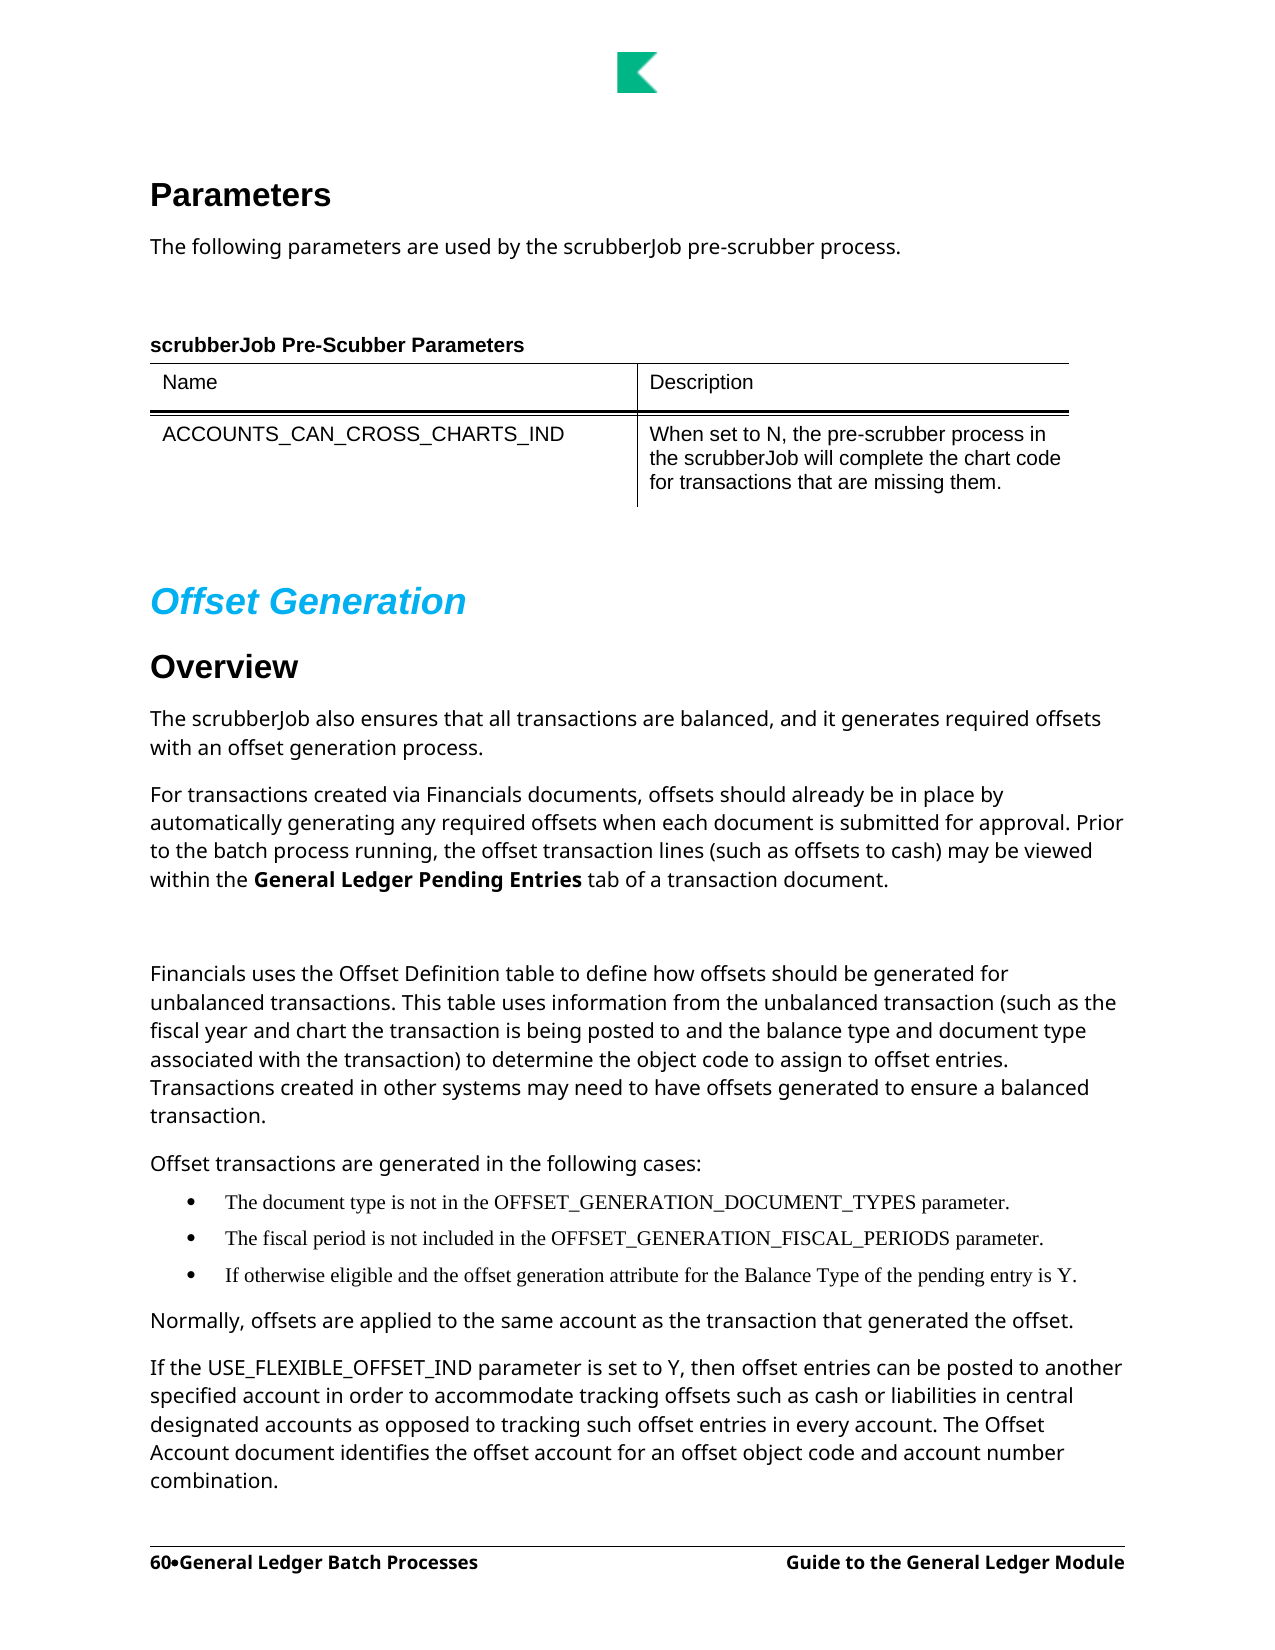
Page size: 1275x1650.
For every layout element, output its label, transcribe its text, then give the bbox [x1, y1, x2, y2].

text The fiscal period is not included in the OFFSET_GENERATION_FISCAL_PERIODS parameter. [187, 1226, 1125, 1250]
text The following parameters are used by the scrubberJob pre-scrubber process. [150, 232, 1125, 261]
subtitle Parameters [150, 175, 1087, 213]
subtitle scrubberJob Pre-Scubber Parameters [150, 333, 1117, 357]
subtitle Overview [150, 647, 1087, 685]
picture [617, 52, 658, 93]
text If otherwise eligible and the offset generation attribute for the Balance Type of the pending entry is Y. [187, 1263, 1125, 1287]
table_header Description [638, 364, 1069, 410]
text Financials uses the Offset Definition table to define how offsets should be generated for unbalanced transactions. This table uses information from the unbalanced transaction (such as the fiscal year and chart the transaction is being posted to and the balance type and document type associated with the transaction) to determine the object code to assign to offset entries. Transactions created in other systems may need to have offsets generated to ensure a balanced transaction. [150, 959, 1125, 1130]
text The scrubberJob also ensures that all transactions are balanced, and it generates required offsets with an offset generation process. [150, 704, 1125, 761]
text If the USE_FLEXIBLE_OFFSET_IND parameter is set to Y, then offset entries can be posted to another specified account in order to accommodate tracking offsets such as cash or liabilities in central designated accounts as opposed to tracking such offset entries in every account. The Offset Account document identifies the offset account for an offset object code and account number combination. [150, 1353, 1125, 1495]
table_header Name [150, 364, 637, 410]
text Normally, offsets are applied to the same account as the transaction that generated the offset. [150, 1306, 1125, 1334]
text For transactions created via Financials documents, offsets should already be in place by automatically generating any required offsets when each document is submitted for approval. Prior to the batch process running, the offset transaction lines (such as offsets to cash) may be viewed within the General Ledger Pending Entries tab of a transaction document. [150, 780, 1125, 893]
text Offset transactions are generated in the following cases: [150, 1149, 1125, 1177]
subtitle Offset Generation [150, 579, 1087, 622]
text The document type is not in the OFFSET_GENERATION_DOCUMENT_TYPES parameter. [187, 1190, 1125, 1214]
table_cell ACCOUNTS_CAN_CROSS_CHARTS_IND [150, 416, 637, 507]
table_cell When set to N, the pre-scrubber process in the scrubberJob will complete the chart code for transactions that are missing them. [638, 416, 1069, 507]
